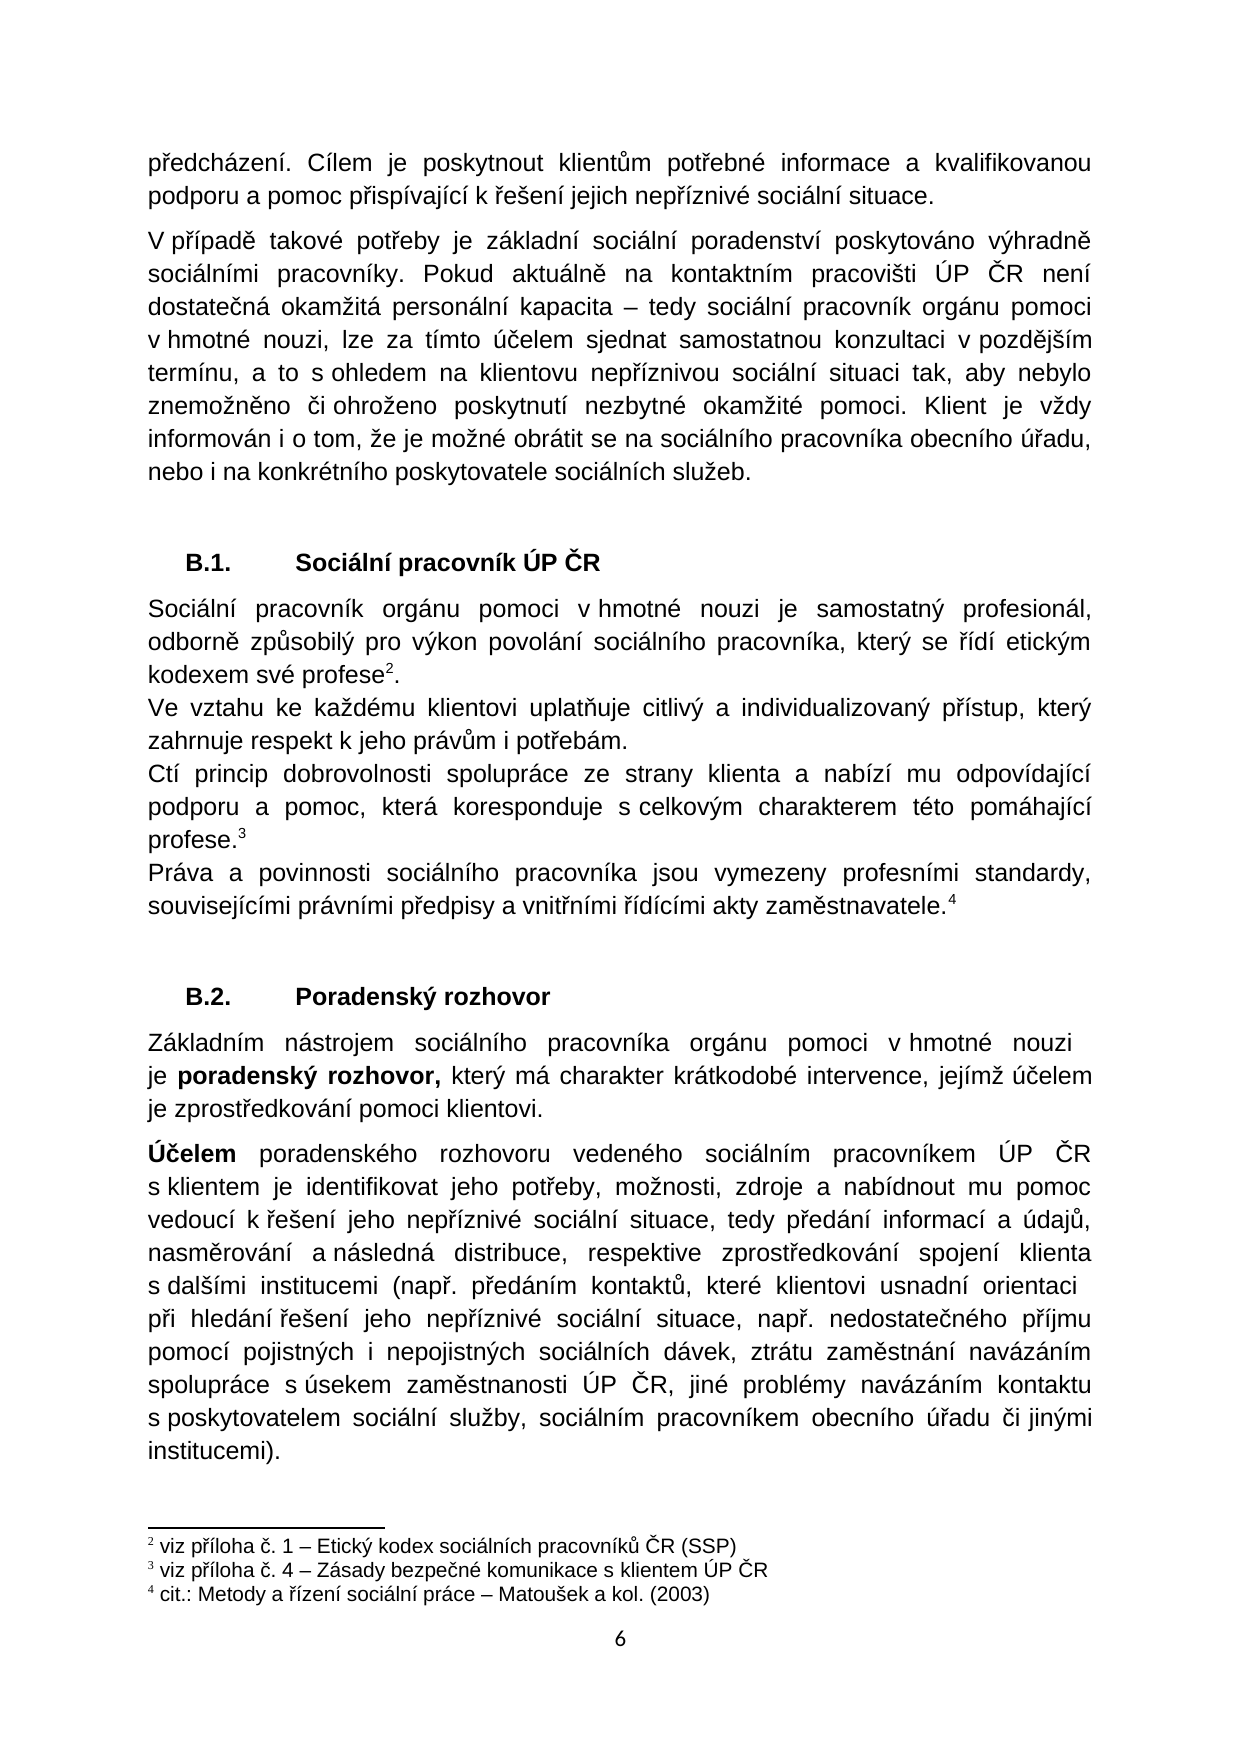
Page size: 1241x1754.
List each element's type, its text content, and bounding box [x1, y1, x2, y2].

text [148, 148, 1093, 209]
list Sociální pracovník ÚP ČR [185, 548, 1093, 577]
text V případě takové potřeby je základní sociální poradenství poskytováno výhradně sociálními pracovníky. Pokud aktuálně na kontaktním pracovišti ÚP ČR není dostatečná okamžitá personální kapacita – tedy sociální pracovník orgánu pomoci v hmotné nouzi, lze za tímto účelem sjednat samostatnou konzultaci v pozdějším termínu, a to s ohledem na klientovu nepříznivou sociální situaci tak, aby nebylo znemožněno či ohroženo poskytnutí nezbytné okamžité pomoci. Klient je vždy informován i o tom, že je možné obrátit se na sociálního pracovníka obecního úřadu, nebo i na konkrétního poskytovatele sociálních služeb. [148, 226, 1093, 486]
text Sociální pracovník orgánu pomoci v hmotné nouzi je samostatný profesionál, odborně způsobilý pro výkon povolání sociálního pracovníka, který se řídí etickým kodexem své profese. [148, 594, 1093, 689]
text Základním nástrojem sociálního pracovníka orgánu pomoci v hmotné nouzi je poradenský rozhovor, který má charakter krátkodobé intervence, jejímž účelem je zprostředkování pomoci klientovi. [148, 1028, 1093, 1122]
list Poradenský rozhovor [185, 982, 1093, 1011]
text Ctí princip dobrovolnosti spolupráce ze strany klienta a nabízí mu odpovídající podporu a pomoc, která koresponduje s celkovým charakterem této pomáhající profese. [148, 759, 1093, 854]
text Ve vztahu ke každému klientovi uplatňuje citlivý a individualizovaný přístup, který zahrnuje respekt k jeho právům i potřebám. [148, 693, 1093, 755]
text Účelem poradenského rozhovoru vedeného sociálním pracovníkem ÚP ČR s klientem je identifikovat jeho potřeby, možnosti, zdroje a nabídnout mu pomoc vedoucí k řešení jeho nepříznivé sociální situace, tedy předání informací a údajů, nasměrování a následná distribuce, respektive zprostředkování spojení klienta s dalšími institucemi (např. předáním kontaktů, které klientovi usnadní orientaci při hledání řešení jeho nepříznivé sociální situace, např. nedostatečného příjmu pomocí pojistných i nepojistných sociálních dávek, ztrátu zaměstnání navázáním spolupráce s úsekem zaměstnanosti ÚP ČR, jiné problémy navázáním kontaktu s poskytovatelem sociální služby, sociálním pracovníkem obecního úřadu či jinými institucemi). [148, 1139, 1093, 1465]
text Práva a povinnosti sociálního pracovníka jsou vymezeny profesními standardy, souvisejícími právními předpisy a vnitřními řídícími akty zaměstnavatele. [148, 858, 1093, 920]
